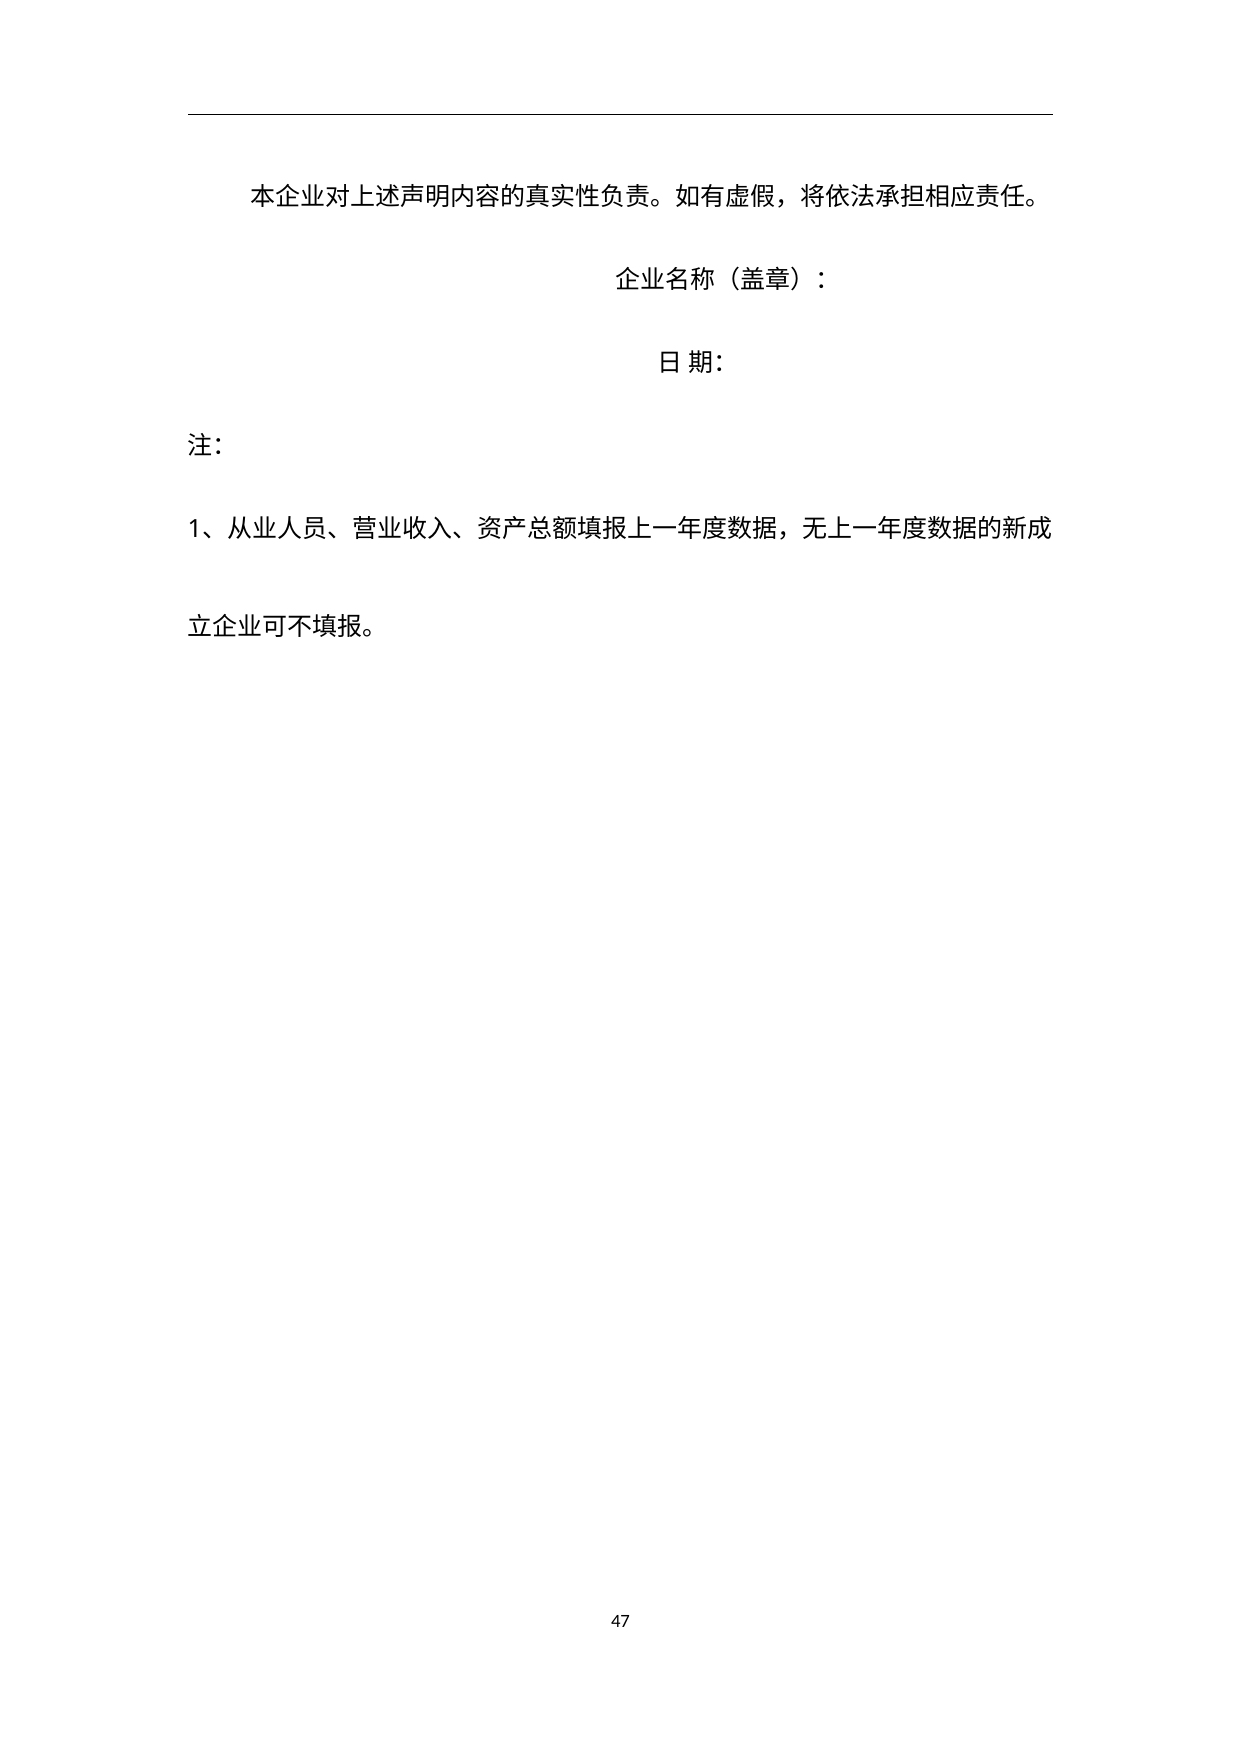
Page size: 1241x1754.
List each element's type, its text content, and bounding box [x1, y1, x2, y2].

text 日 期： [187, 328, 1053, 393]
text 1、从业人员、营业收入、资产总额填报上一年度数据，无上一年度数据的新成立企业可不填报。格式2-12 [187, 494, 1053, 657]
text 本企业对上述声明内容的真实性负责。如有虚假，将依法承担相应责任。 [187, 162, 1053, 227]
text 注： [187, 411, 1053, 476]
text 企业名称（盖章）： [187, 245, 1053, 310]
